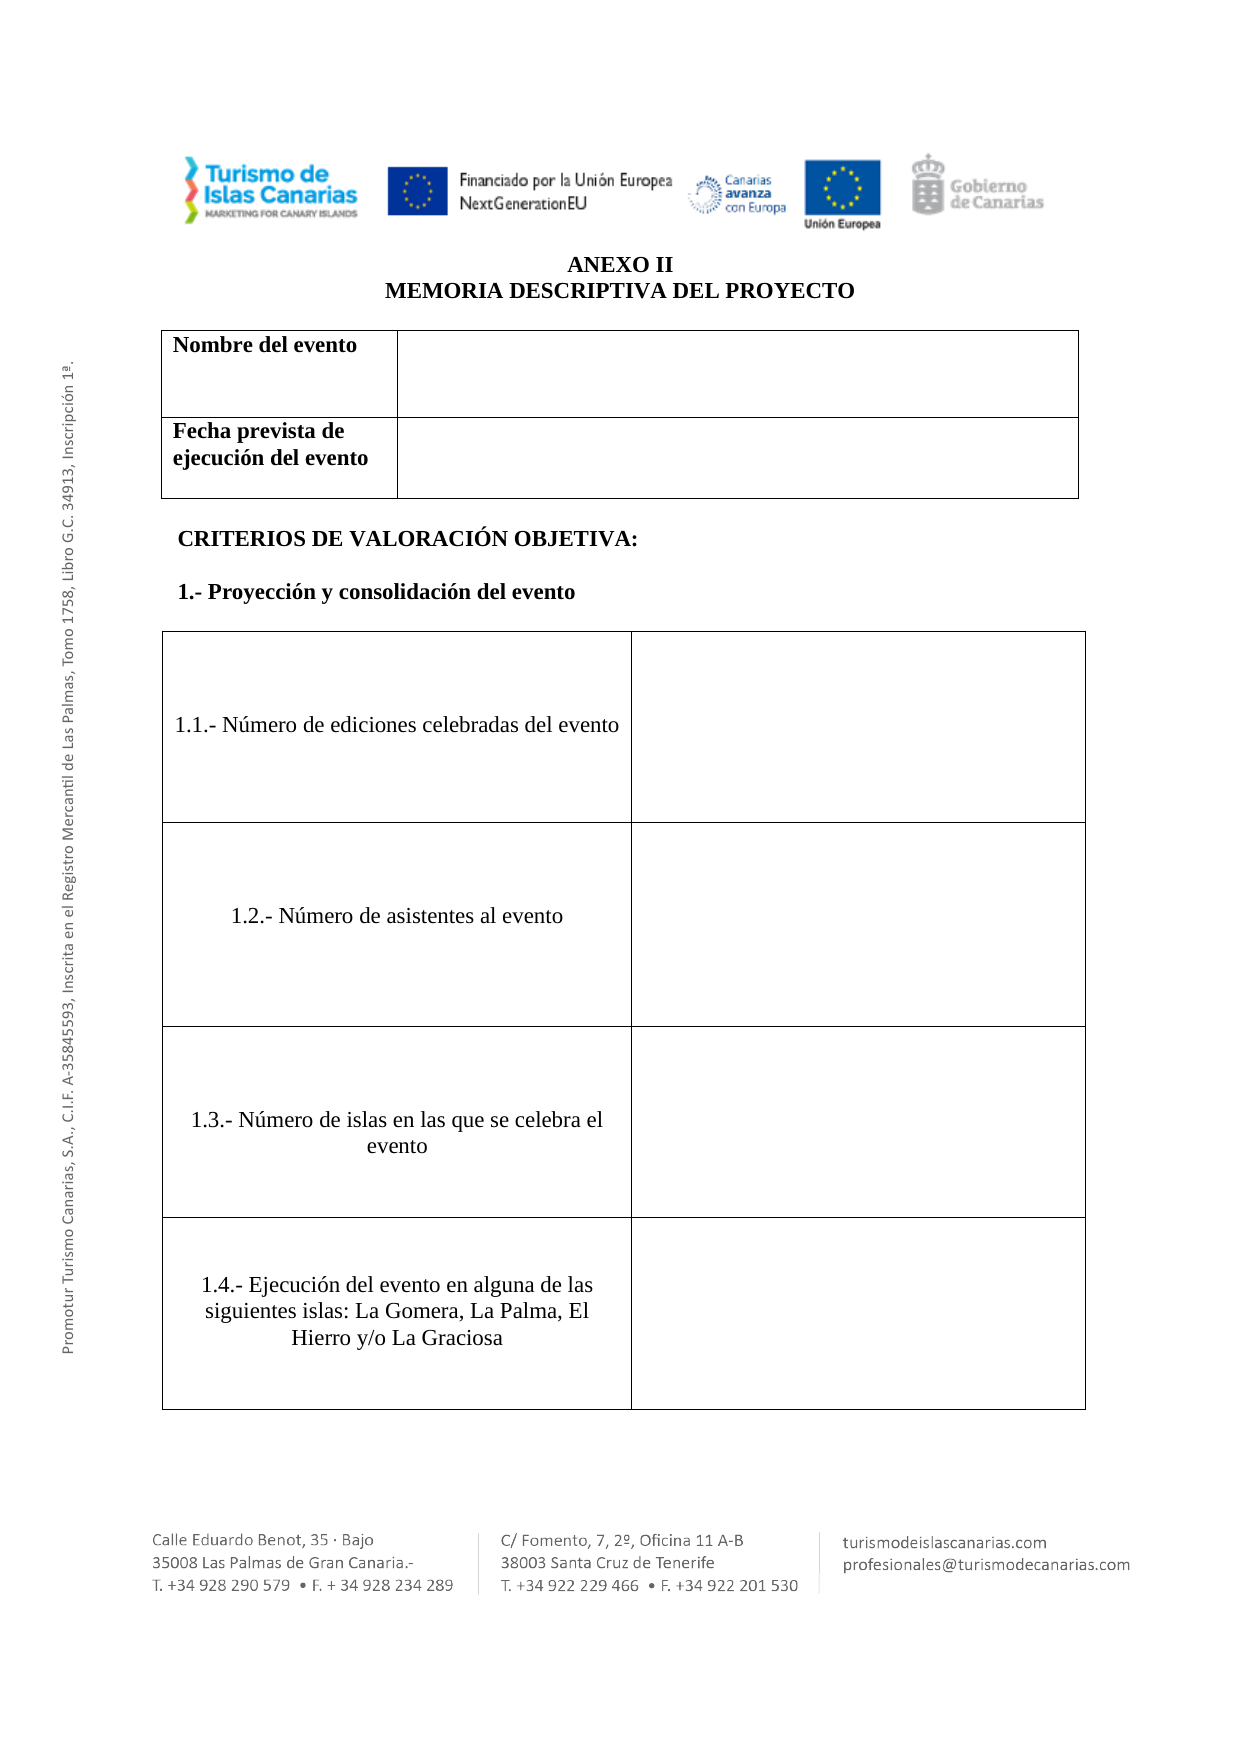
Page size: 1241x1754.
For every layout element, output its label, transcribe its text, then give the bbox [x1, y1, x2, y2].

text CRITERIOS DE VALORACIÓN OBJETIVA: [177, 525, 1063, 551]
table_cell 1.3.- Número de islas en las que se celebra el evento [163, 1027, 631, 1217]
picture [0, 250, 105, 1390]
picture [73, 1492, 1241, 1664]
table_header [632, 632, 1085, 822]
table_cell [632, 1027, 1085, 1217]
table_header 1.1.- Número de ediciones celebradas del evento [163, 632, 631, 822]
table_cell [398, 418, 1078, 498]
table_cell 1.2.- Número de asistentes al evento [163, 823, 631, 1026]
table_cell Fecha prevista de ejecución del evento [162, 418, 397, 498]
text 1.- Proyección y consolidación del evento [177, 578, 1063, 604]
table_cell [632, 823, 1085, 1026]
text ANEXO II [177, 252, 1063, 278]
table_header Nombre del evento [162, 331, 397, 417]
picture [177, 100, 1063, 252]
table_header [398, 331, 1078, 417]
table_cell 1.4.- Ejecución del evento en alguna de las siguientes islas: La Gomera, La Palma, El Hierro y/o La Graciosa [163, 1218, 631, 1409]
table_cell [632, 1218, 1085, 1409]
text MEMORIA DESCRIPTIVA DEL PROYECTO [177, 278, 1063, 304]
